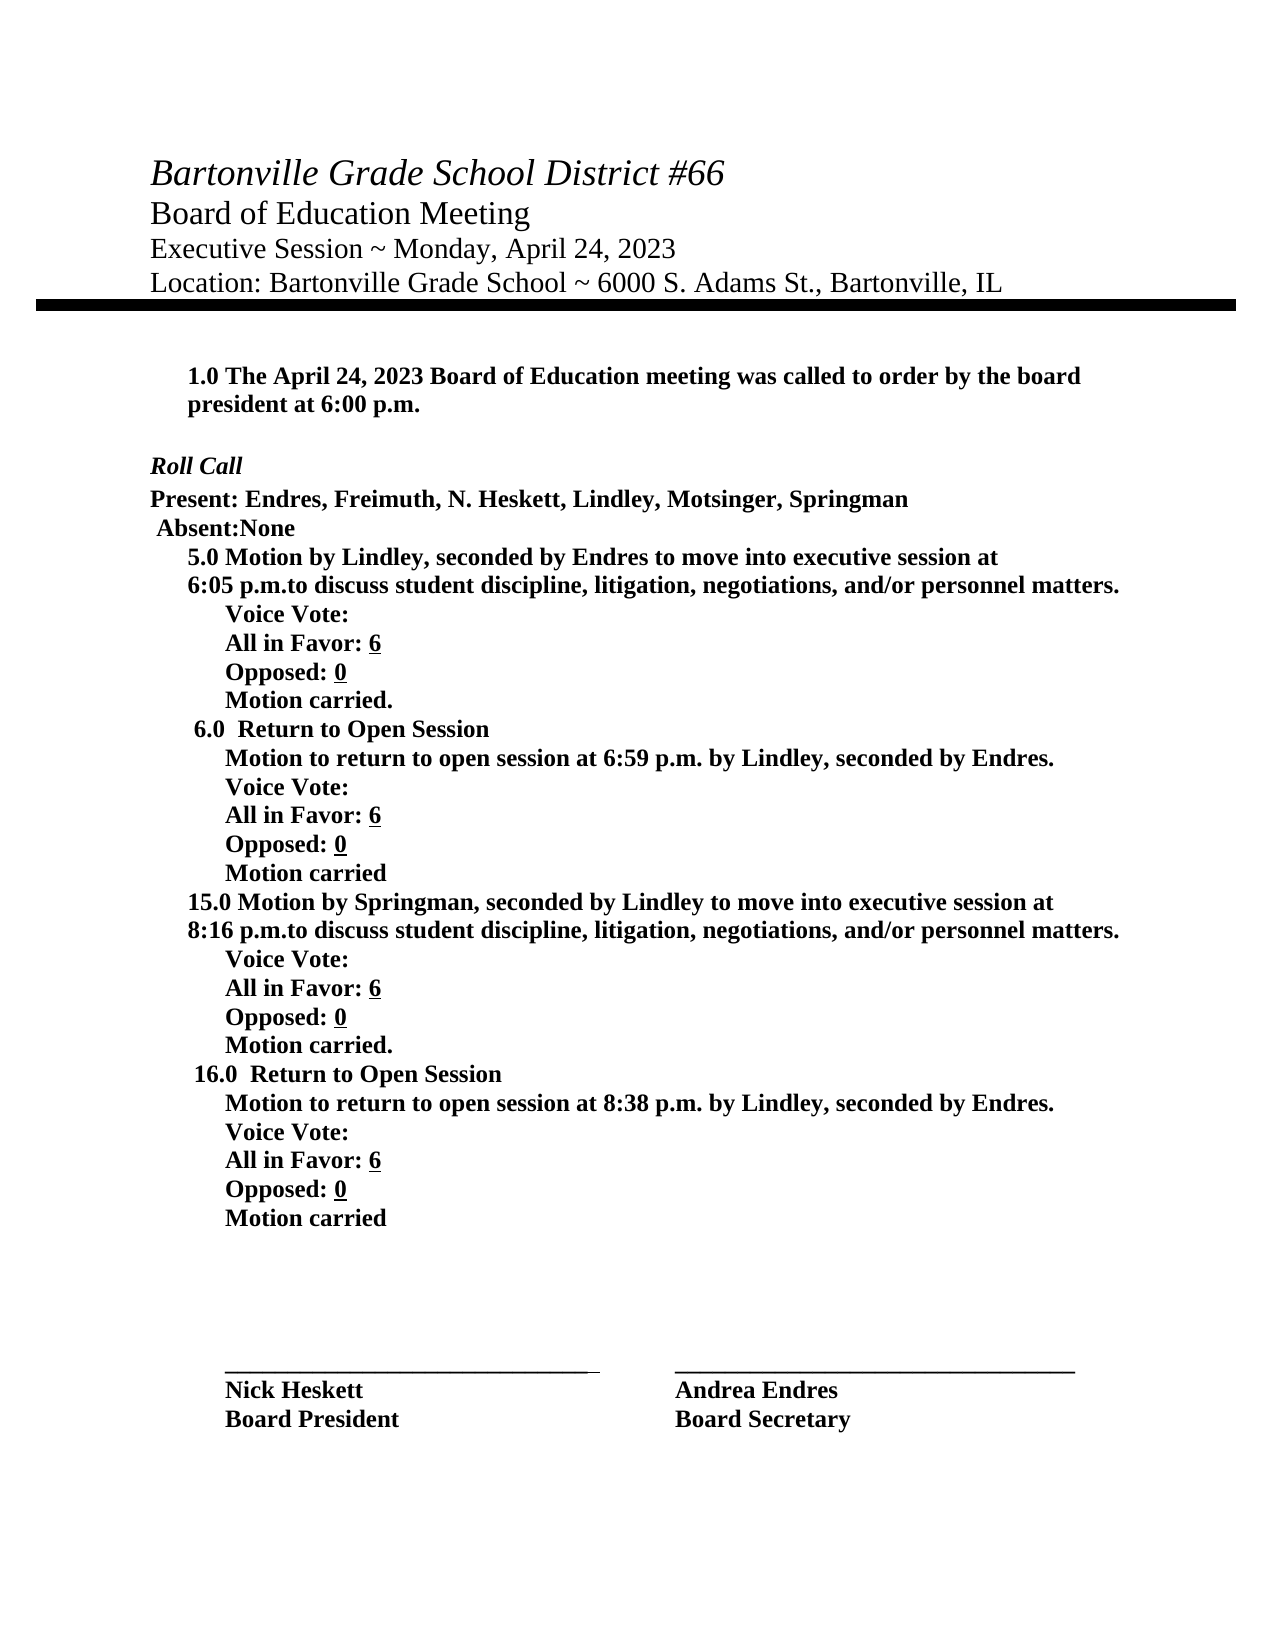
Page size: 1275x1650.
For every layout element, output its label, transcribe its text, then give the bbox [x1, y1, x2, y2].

text Executive Session ~ Monday, April 24, 2023 [150, 231, 1087, 265]
text Voice Vote: All in Favor: 6 [150, 772, 1087, 829]
text All in Favor: 6 [150, 973, 1087, 1002]
text Opposed: 0 [150, 657, 1087, 686]
text Opposed: 0 [150, 1002, 1087, 1031]
text Motion carried. [150, 686, 1087, 714]
text Bartonville Grade School District #66 [150, 150, 1087, 193]
text Motion carried. [150, 1031, 1087, 1059]
text Motion to return to open session at 6:59 p.m. by Lindley, seconded by Endres. [150, 743, 1087, 772]
text 16.0 Return to Open Session [150, 1059, 1162, 1088]
text Motion carried [150, 1203, 1087, 1232]
text Opposed: 0 [150, 1174, 1087, 1203]
text Motion carried [150, 858, 1087, 887]
text Roll Call [150, 451, 1087, 480]
text Board of Education Meeting [150, 193, 1256, 231]
text Board President Board Secretary [225, 1404, 1087, 1433]
text 8:16 p.m.to discuss student discipline, litigation, negotiations, and/or personnel matters. [187, 916, 1125, 944]
text _____________________________ ________________________________ [225, 1347, 1125, 1376]
text Voice Vote: All in Favor: 6 [150, 1117, 1087, 1174]
text 1.0 The April 24, 2023 Board of Education meeting was called to order by the board president at 6:00 p.m. [187, 361, 1087, 418]
text Location: Bartonville Grade School ~ [150, 265, 1087, 298]
text Nick Heskett Andrea Endres [225, 1376, 1087, 1404]
text Voice Vote: [150, 944, 1087, 973]
text All in Favor: 6 [150, 628, 1087, 657]
text 6:05 p.m.to discuss student discipline, litigation, negotiations, and/or personnel matters. [187, 571, 1125, 599]
text 5.0 Motion by Lindley, seconded by Endres to move into executive session at [187, 542, 1125, 571]
text Voice Vote: [150, 599, 1087, 628]
text Opposed: 0 [150, 829, 1087, 858]
text Motion to return to open session at 8:38 p.m. by Lindley, seconded by Endres. [150, 1088, 1087, 1117]
text Absent:None [150, 513, 1087, 542]
text 15.0 Motion by Springman, seconded by Lindley to move into executive session at [187, 887, 1125, 916]
text 6.0 Return to Open Session [150, 714, 1162, 743]
text Present: Endres, Freimuth, N. Heskett, Lindley, Motsinger, Springman [150, 484, 1087, 513]
